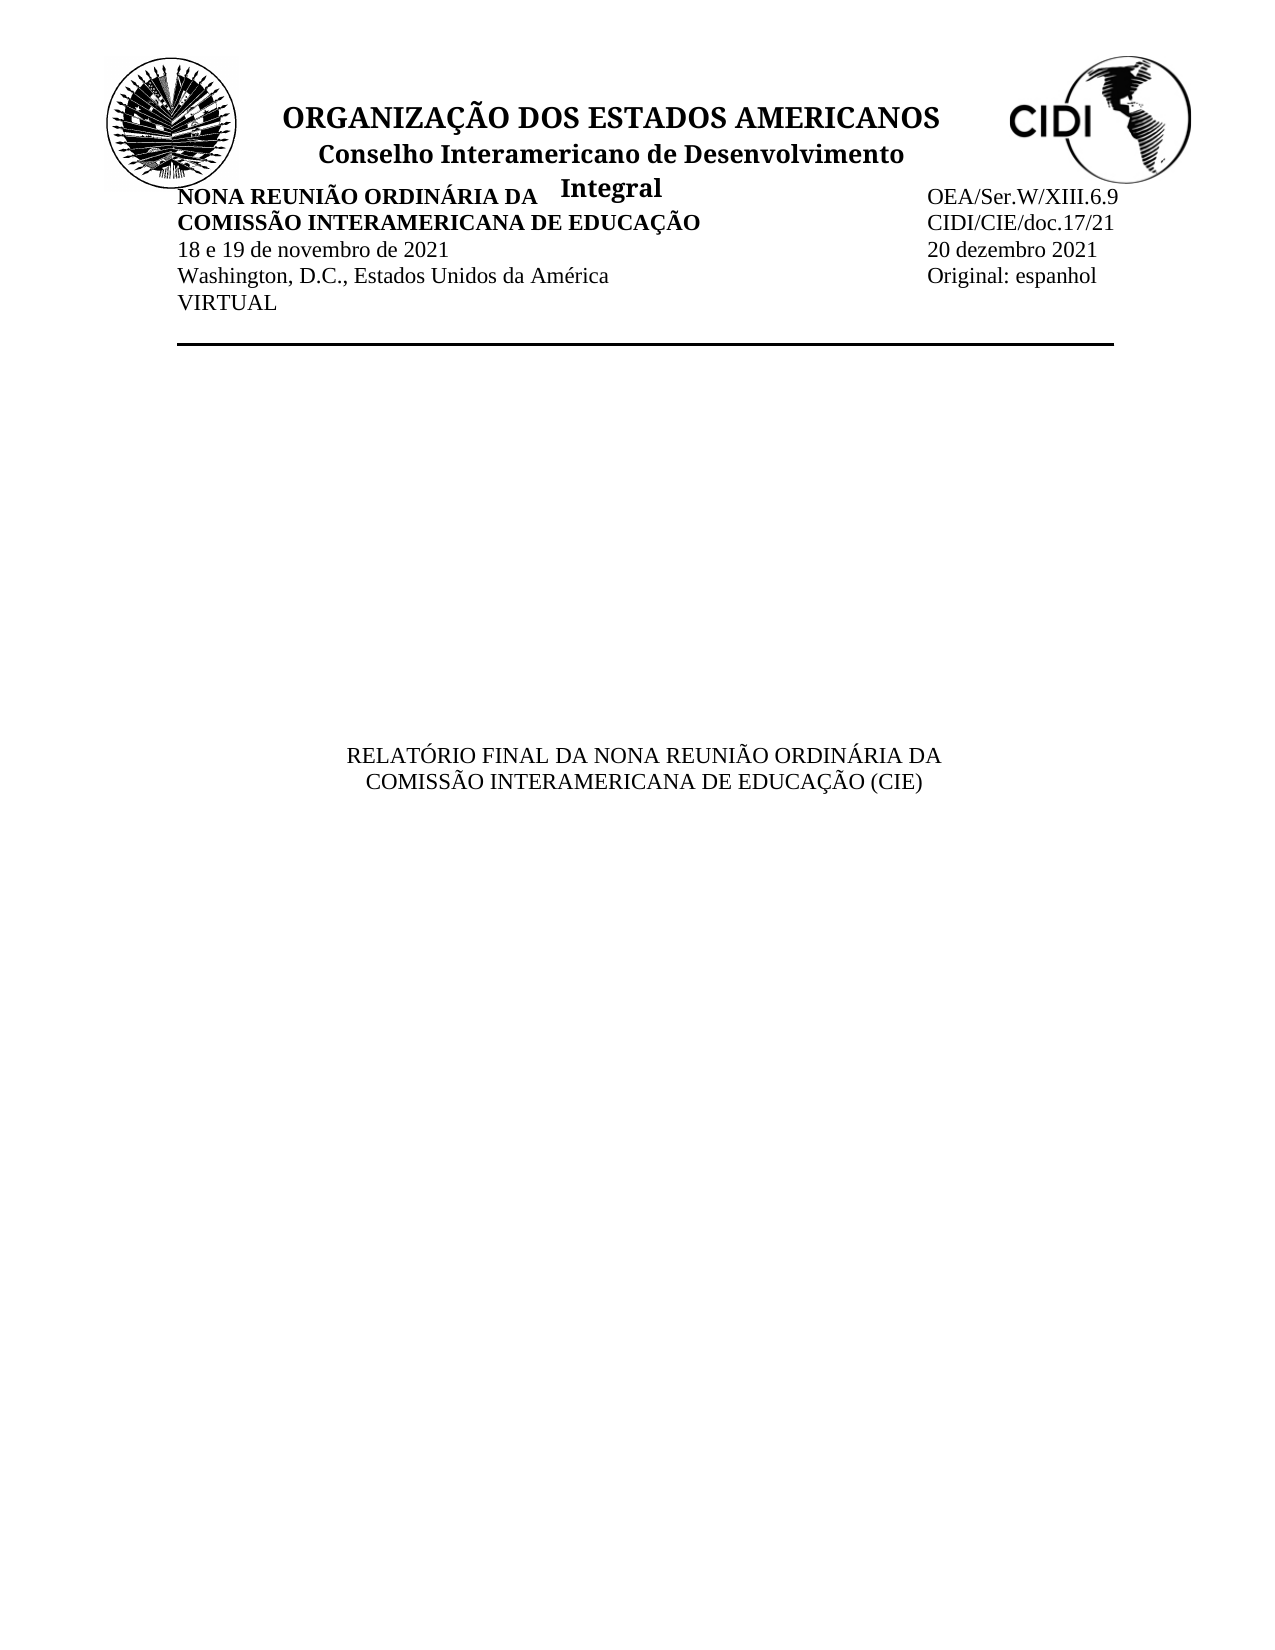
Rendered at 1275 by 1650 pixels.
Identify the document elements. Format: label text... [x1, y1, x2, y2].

text COMISSÃO INTERAMERICANA DE EDUCAÇÃO CIDI/CIE/doc.17/21 [177, 209, 1224, 236]
picture [1009, 56, 1192, 183]
text COMISSÃO INTERAMERICANA DE EDUCAÇÃO (CIE) [177, 768, 1111, 794]
picture [104, 56, 239, 192]
text Washington, D.C., Estados Unidos da América Original: espanhol [177, 262, 1139, 288]
text VIRTUAL [177, 288, 1114, 315]
text RELATÓRIO FINAL DA nona REUNIÃO ORDINÁRIA DA [177, 742, 1111, 768]
text NONA REUNIÃO ORDINÁRIA DA OEA/Ser.W/XIII.6.9 [177, 183, 1224, 209]
text 18 e 19 de novembro de 2021 20 dezembro 2021 [177, 236, 1139, 262]
